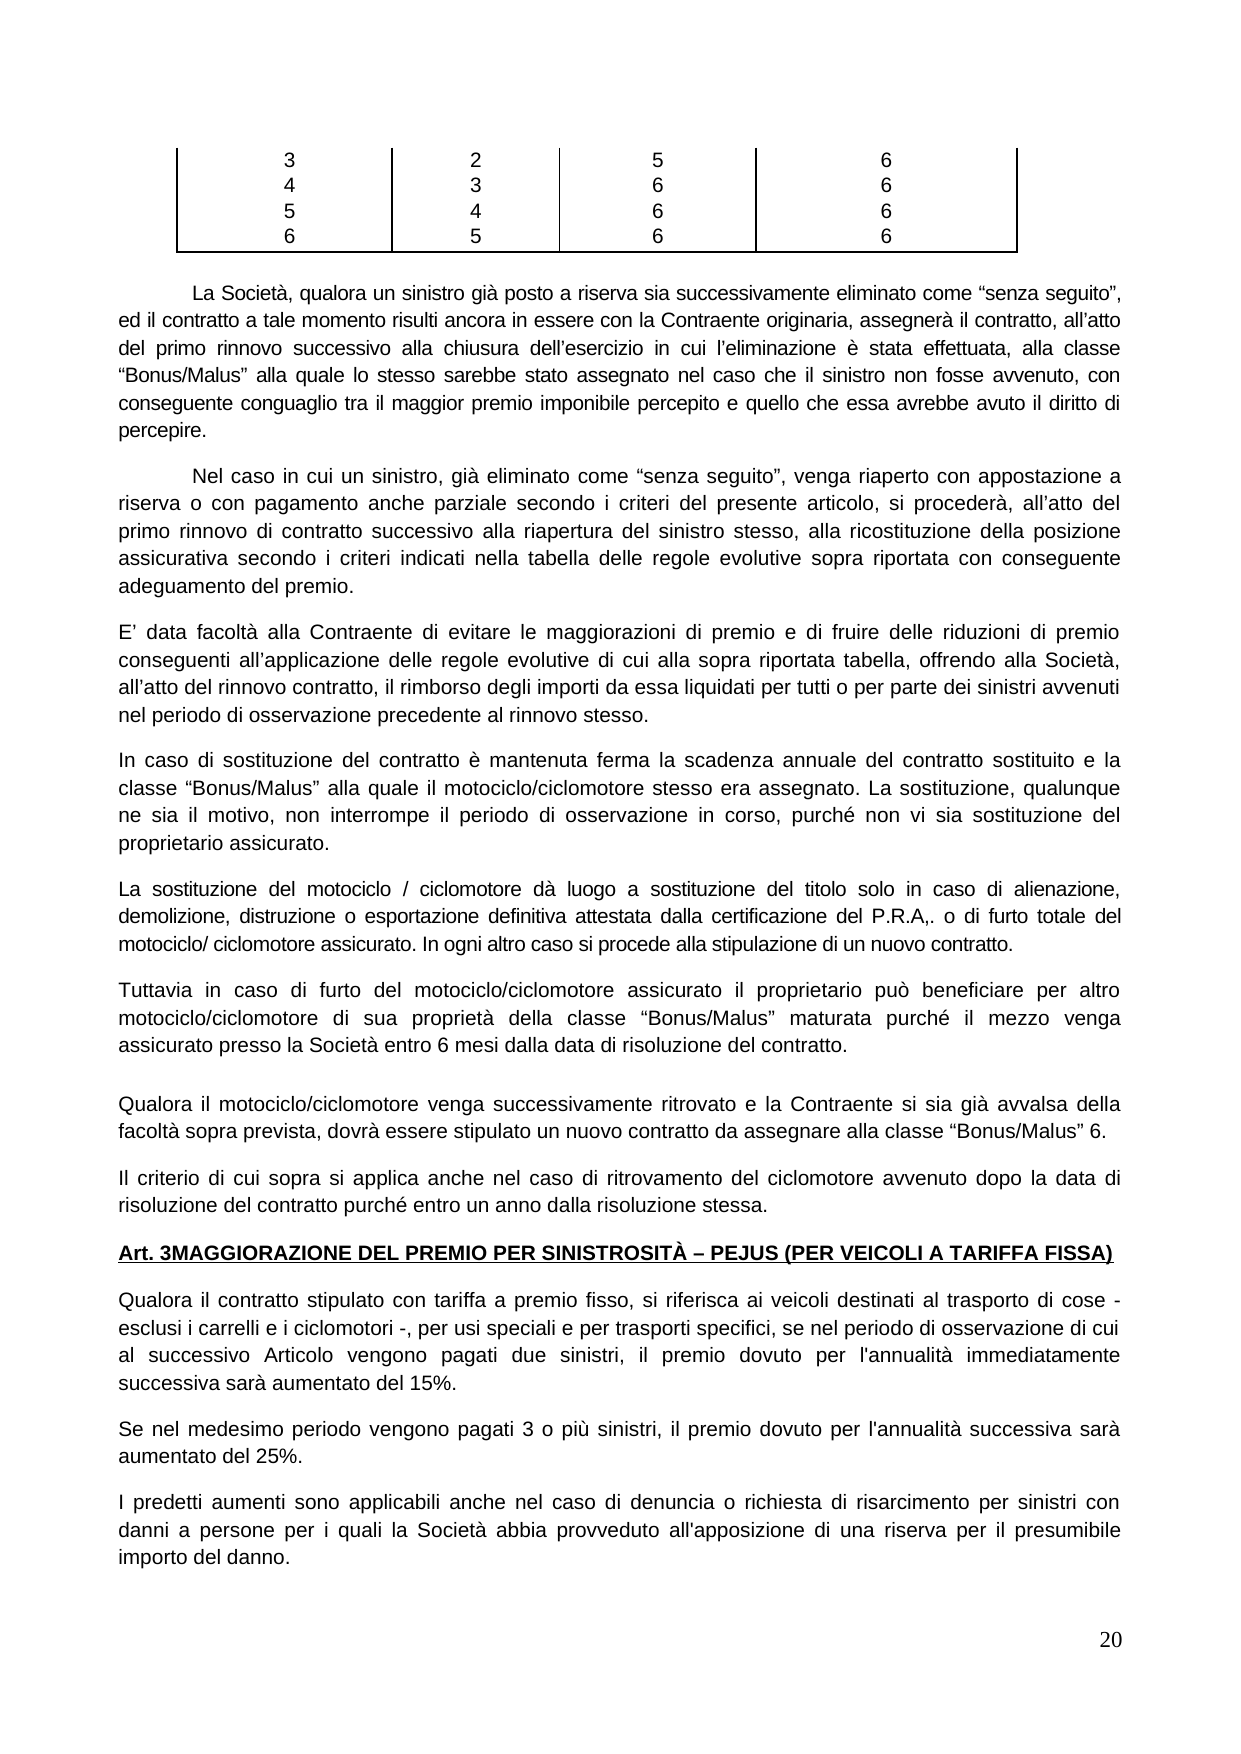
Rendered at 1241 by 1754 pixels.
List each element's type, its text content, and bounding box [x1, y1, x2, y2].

text La Società, qualora un sinistro già posto a riserva sia successivamente eliminato come “senza seguito”, ed il contratto a tale momento risulti ancora in essere con la Contraente originaria, assegnerà il contratto, all’atto del primo rinnovo successivo alla chiusura dell’esercizio in cui l’eliminazione è stata effettuata, alla classe “Bonus/Malus” alla quale lo stesso sarebbe stato assegnato nel caso che il sinistro non fosse avvenuto, con conseguente conguaglio tra il maggior premio imponibile percepito e quello che essa avrebbe avuto il diritto di percepire. [118, 280, 1122, 442]
text Nel caso in cui un sinistro, già eliminato come “senza seguito”, venga riaperto con appostazione a riserva o con pagamento anche parziale secondo i criteri del presente articolo, si procederà, all’atto del primo rinnovo di contratto successivo alla riapertura del sinistro stesso, alla ricostituzione della posizione assicurativa secondo i criteri indicati nella tabella delle regole evolutive sopra riportata con conseguente adeguamento del premio. [118, 464, 1122, 598]
text Qualora il contratto stipulato con tariffa a premio fisso, si riferisca ai veicoli destinati al trasporto di cose - esclusi i carrelli e i ciclomotori -, per usi speciali e per trasporti specifici, se nel periodo di osservazione di cui al successivo Articolo vengono pagati due sinistri, il premio dovuto per l'annualità immediatamente successiva sarà aumentato del 15%. [118, 1288, 1122, 1394]
table_cell 3 [178, 148, 391, 173]
table_cell 6 [560, 199, 755, 224]
table_cell 6 [560, 224, 755, 251]
table_cell 6 [178, 224, 391, 251]
table_cell 6 [757, 148, 1016, 173]
table_cell 6 [560, 173, 755, 199]
text La sostituzione del motociclo / ciclomotore dà luogo a sostituzione del titolo solo in caso di alienazione, demolizione, distruzione o esportazione definitiva attestata dalla certificazione del P.R.A,. o di furto totale del motociclo/ ciclomotore assicurato. In ogni altro caso si procede alla stipulazione di un nuovo contratto. [118, 877, 1122, 956]
text Tuttavia in caso di furto del motociclo/ciclomotore assicurato il proprietario può beneficiare per altro motociclo/ciclomotore di sua proprietà della classe “Bonus/Malus” maturata purché il mezzo venga assicurato presso la Società entro 6 mesi dalla data di risoluzione del contratto. [118, 978, 1122, 1057]
text I predetti aumenti sono applicabili anche nel caso di denuncia o richiesta di risarcimento per sinistri con danni a persone per i quali la Società abbia provveduto all'apposizione di una riserva per il presumibile importo del danno. [118, 1490, 1122, 1569]
table_cell 3 [393, 173, 559, 199]
subtitle Art. 3MAGGIORAZIONE DEL PREMIO PER SINISTROSITÀ – PEJUS (PER VEICOLI A TARIFFA FISSA) [118, 1241, 1122, 1265]
text In caso di sostituzione del contratto è mantenuta ferma la scadenza annuale del contratto sostituito e la classe “Bonus/Malus” alla quale il motociclo/ciclomotore stesso era assegnato. La sostituzione, qualunque ne sia il motivo, non interrompe il periodo di osservazione in corso, purché non vi sia sostituzione del proprietario assicurato. [118, 748, 1122, 854]
text Se nel medesimo periodo vengono pagati 3 o più sinistri, il premio dovuto per l'annualità successiva sarà aumentato del 25%. [118, 1416, 1122, 1468]
table_cell 4 [393, 199, 559, 224]
text Il criterio di cui sopra si applica anche nel caso di ritrovamento del ciclomotore avvenuto dopo la data di risoluzione del contratto purché entro un anno dalla risoluzione stessa. [118, 1165, 1122, 1217]
table_cell 6 [757, 224, 1016, 251]
table_cell 2 [393, 148, 559, 173]
text Qualora il motociclo/ciclomotore venga successivamente ritrovato e la Contraente si sia già avvalsa della facoltà sopra prevista, dovrà essere stipulato un nuovo contratto da assegnare alla classe “Bonus/Malus” 6. [118, 1092, 1122, 1143]
table_cell 5 [560, 148, 755, 173]
table_cell 4 [178, 173, 391, 199]
table_cell 6 [757, 173, 1016, 199]
text E’ data facoltà alla Contraente di evitare le maggiorazioni di premio e di fruire delle riduzioni di premio conseguenti all’applicazione delle regole evolutive di cui alla sopra riportata tabella, offrendo alla Società, all’atto del rinnovo contratto, il rimborso degli importi da essa liquidati per tutti o per parte dei sinistri avvenuti nel periodo di osservazione precedente al rinnovo stesso. [118, 620, 1122, 726]
table_cell 5 [178, 199, 391, 224]
table_cell 6 [757, 199, 1016, 224]
table_cell 5 [393, 224, 559, 251]
